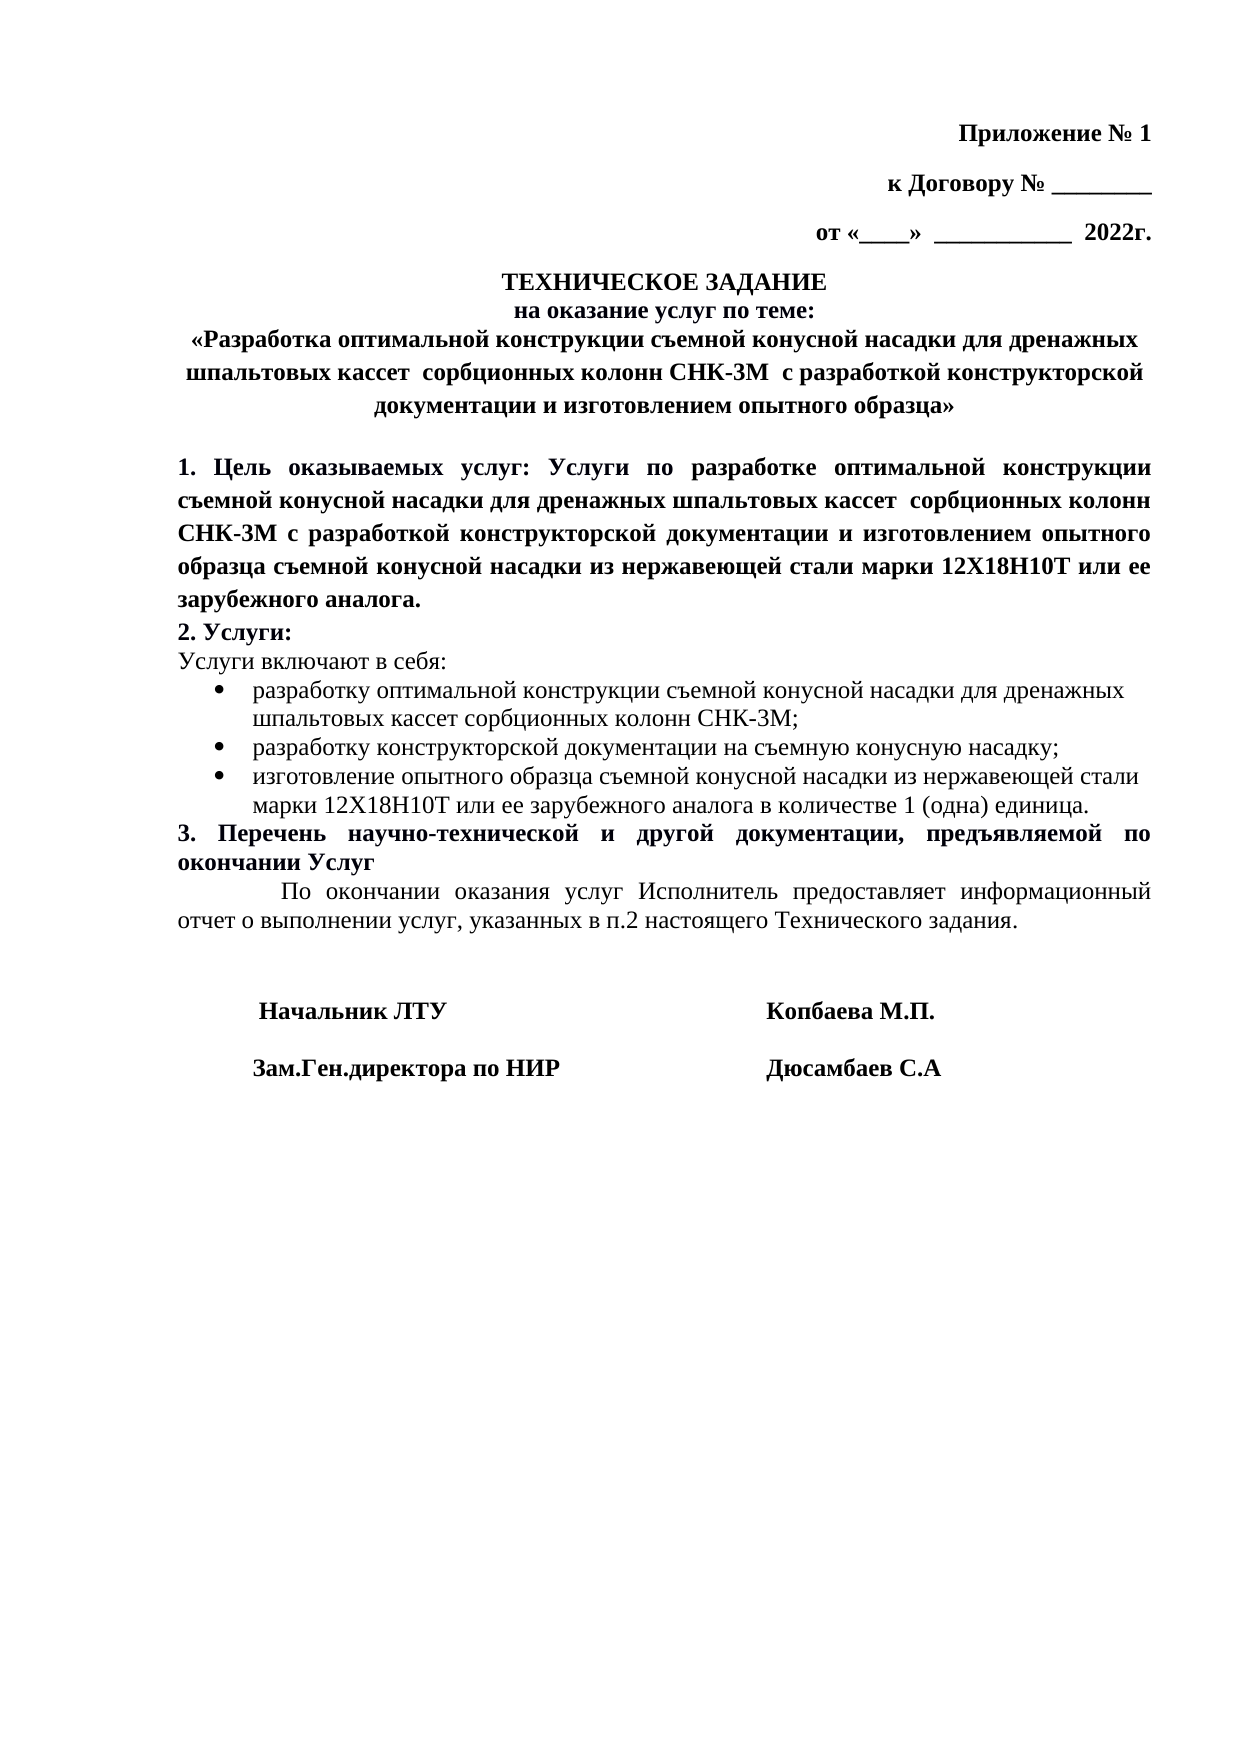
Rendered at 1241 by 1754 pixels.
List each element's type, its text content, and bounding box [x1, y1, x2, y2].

text ТЕХНИЧЕСКОЕ ЗАДАНИЕ [177, 267, 1152, 296]
text «Разработка оптимальной конструкции съемной конусной насадки для дренажных шпальтовых кассет сорбционных колонн СНК-3М с разработкой конструкторской документации и изготовлением опытного образца» [177, 324, 1152, 419]
list изготовление опытного образца съемной конусной насадки из нержавеющей стали марки 12Х18Н10Т или ее зарубежного аналога в количестве 1 (одна) единица. [215, 761, 1152, 818]
text Начальник ЛТУ Копбаева М.П. [177, 996, 1152, 1024]
text Услуги включают в себя: [177, 646, 1152, 675]
list разработку оптимальной конструкции съемной конусной насадки для дренажных шпальтовых кассет сорбционных колонн СНК-3М; [215, 675, 1152, 732]
text По окончании оказания услуг Исполнитель предоставляет информационный отчет о выполнении услуг, указанных в п.2 настоящего Технического задания. [177, 876, 1152, 933]
text 2. Услуги: [177, 617, 1152, 646]
list разработку конструкторской документации на съемную конусную насадку; [215, 732, 1152, 761]
text Приложение № 1 [177, 118, 1152, 147]
text на оказание услуг по теме: [177, 296, 1152, 324]
text 1. Цель оказываемых услуг: Услуги по разработке оптимальной конструкции съемной конусной насадки для дренажных шпальтовых кассет сорбционных колонн СНК-3М с разработкой конструкторской документации и изготовлением опытного образца съемной конусной насадки из нержавеющей стали марки 12Х18Н10Т или ее зарубежного аналога. [177, 452, 1152, 613]
text от «____» ___________ 2022г. [177, 217, 1152, 246]
text к Договору № ________ [177, 168, 1152, 196]
text Зам.Ген.директора по НИР Дюсамбаев С.А [177, 1053, 1152, 1082]
text 3. Перечень научно-технической и другой документации, предъявляемой по окончании Услуг [177, 818, 1152, 876]
